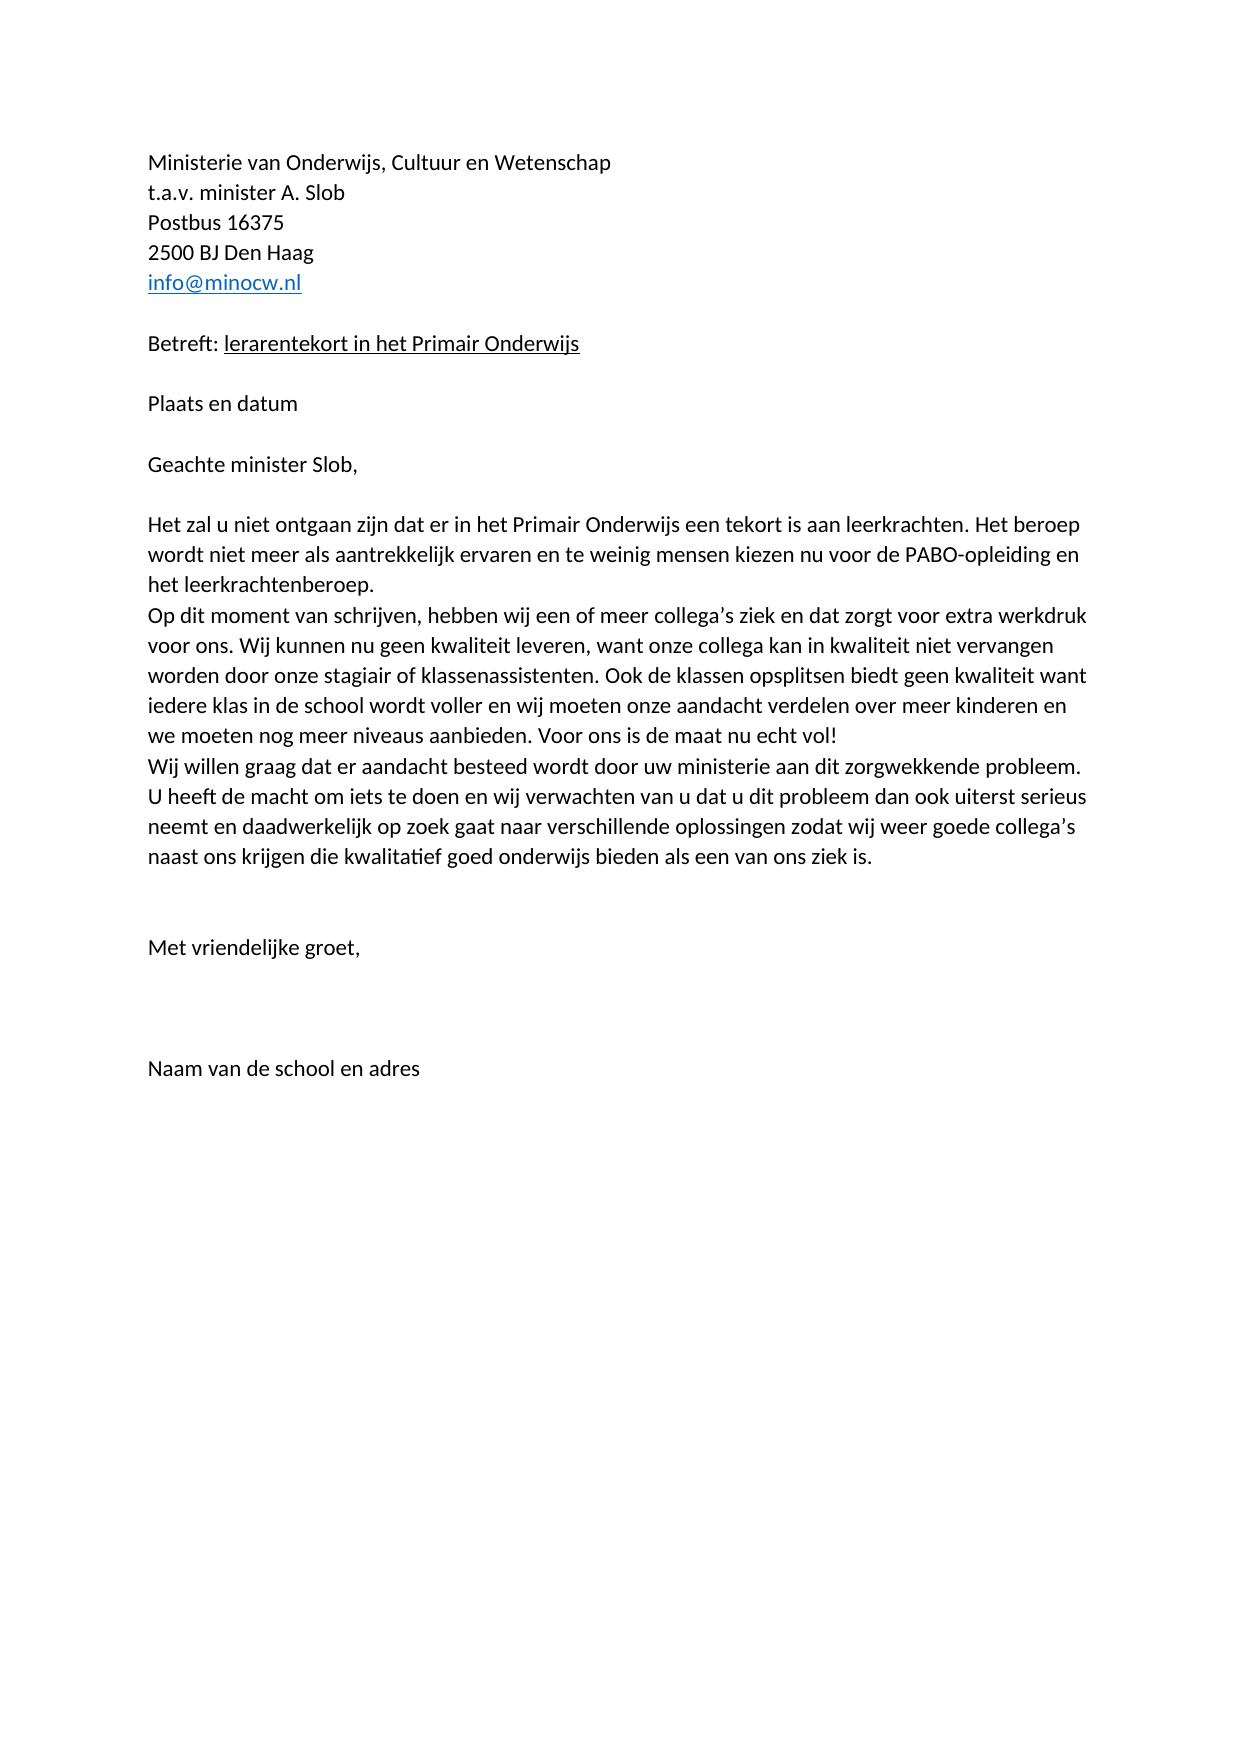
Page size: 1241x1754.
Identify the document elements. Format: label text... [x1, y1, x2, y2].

text t.a.v. minister A. Slob [148, 178, 1093, 206]
text Naam van de school en adres [148, 1054, 1093, 1082]
text Betreft: lerarentekort in het Primair Onderwijs [148, 329, 1093, 357]
text Wij willen graag dat er aandacht besteed wordt door uw ministerie aan dit zorgwekkende probleem. U heeft de macht om iets te doen en wij verwachten van u dat u dit probleem dan ook uiterst serieus neemt en daadwerkelijk op zoek gaat naar verschillende oplossingen zodat wij weer goede collega’s naast ons krijgen die kwalitatief goed onderwijs bieden als een van ons ziek is. [148, 752, 1093, 870]
text Ministerie van Onderwijs, Cultuur en Wetenschap [148, 148, 1093, 176]
text Postbus 16375 [148, 208, 1093, 236]
text Het zal u niet ontgaan zijn dat er in het Primair Onderwijs een tekort is aan leerkrachten. Het beroep wordt niet meer als aantrekkelijk ervaren en te weinig mensen kiezen nu voor de PABO-opleiding en [148, 510, 1093, 568]
text het leerkrachtenberoep. [148, 571, 1093, 598]
text Geachte minister Slob, [148, 450, 1093, 478]
text info@minocw.nl [148, 268, 1093, 296]
text Met vriendelijke groet, [148, 933, 1093, 961]
text Op dit moment van schrijven, hebben wij een of meer collega’s ziek en dat zorgt voor extra werkdruk voor ons. Wij kunnen nu geen kwaliteit leveren, want onze collega kan in kwaliteit niet vervangen worden door onze stagiair of klassenassistenten. Ook de klassen opsplitsen biedt geen kwaliteit want iedere klas in de school wordt voller en wij moeten onze aandacht verdelen over meer kinderen en we moeten nog meer niveaus aanbieden. Voor ons is de maat nu echt vol! [148, 601, 1093, 749]
text 2500 BJ Den Haag [148, 238, 1093, 266]
text Plaats en datum [148, 389, 1093, 417]
